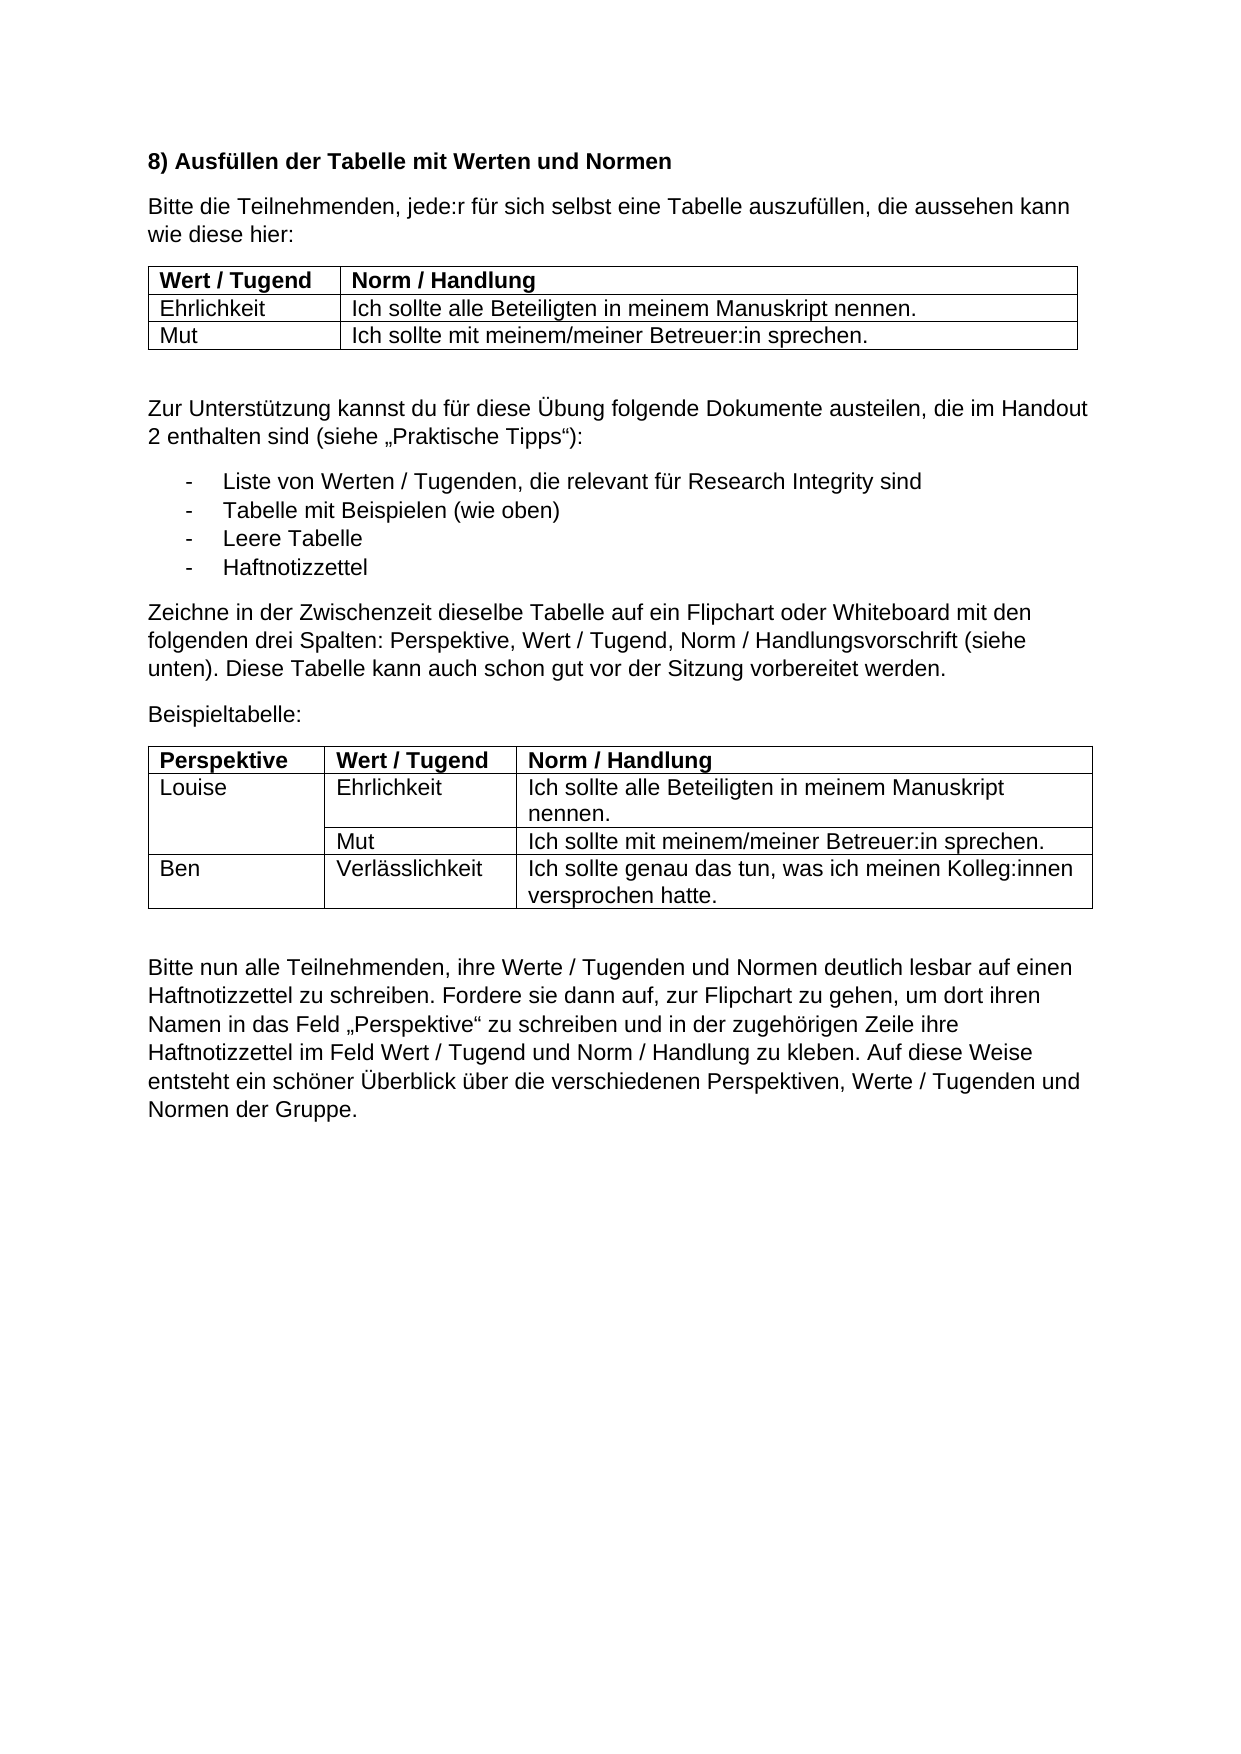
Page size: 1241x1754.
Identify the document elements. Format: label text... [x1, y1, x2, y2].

text Zeichne in der Zwischenzeit dieselbe Tabelle auf ein Flipchart oder Whiteboard mit den folgenden drei Spalten: Perspektive, Wert / Tugend, Norm / Handlungsvorschrift (siehe unten). Diese Tabelle kann auch schon gut vor der Sitzung vorbereitet werden. [148, 598, 1093, 682]
text Zur Unterstützung kannst du für diese Übung folgende Dokumente austeilen, die im Handout 2 enthalten sind (siehe „Praktische Tipps“): [148, 394, 1093, 449]
table_cell Ich sollte genau das tun, was ich meinen Kolleg:innen versprochen hatte. [517, 855, 1092, 908]
table_header Wert / Tugend [325, 747, 516, 773]
text Bitte nun alle Teilnehmenden, ihre Werte / Tugenden und Normen deutlich lesbar auf einen Haftnotizzettel zu schreiben. Fordere sie dann auf, zur Flipchart zu gehen, um dort ihren Namen in das Feld „Perspektive“ zu schreiben und in der zugehörigen Zeile ihre Haftnotizzettel im Feld Wert / Tugend und Norm / Handlung zu kleben. Auf diese Weise entsteht ein schöner Überblick über die verschiedenen Perspektiven, Werte / Tugenden und Normen der Gruppe. [148, 954, 1093, 1123]
table_cell Mut [325, 828, 516, 854]
table_cell Ich sollte mit meinem/meiner Betreuer:in sprechen. [517, 828, 1092, 854]
table_header Norm / Handlung [341, 267, 1077, 294]
list Liste von Werten / Tugenden, die relevant für Research Integrity sind [185, 468, 1093, 494]
table_cell Louise [149, 774, 324, 854]
text 8) Ausfüllen der Tabelle mit Werten und Normen [148, 148, 1093, 174]
table_header Perspektive [149, 747, 324, 773]
table_header Wert / Tugend [149, 267, 340, 294]
table_cell Verlässlichkeit [325, 855, 516, 908]
list Tabelle mit Beispielen (wie oben) [185, 497, 1093, 523]
text Bitte die Teilnehmenden, jede:r für sich selbst eine Tabelle auszufüllen, die aussehen kann wie diese hier: [148, 193, 1093, 247]
table_cell Ich sollte alle Beteiligten in meinem Manuskript nennen. [341, 295, 1077, 321]
table_cell Ehrlichkeit [149, 295, 340, 321]
table_cell Mut [149, 322, 340, 348]
table_cell Ehrlichkeit [325, 774, 516, 827]
table_cell Ich sollte alle Beteiligten in meinem Manuskript nennen. [517, 774, 1092, 827]
list Haftnotizzettel [185, 553, 1093, 580]
table_header Norm / Handlung [517, 747, 1092, 773]
table_cell Ich sollte mit meinem/meiner Betreuer:in sprechen. [341, 322, 1077, 348]
table_cell Ben [149, 855, 324, 908]
list Leere Tabelle [185, 525, 1093, 551]
text Beispieltabelle: [148, 701, 1093, 727]
